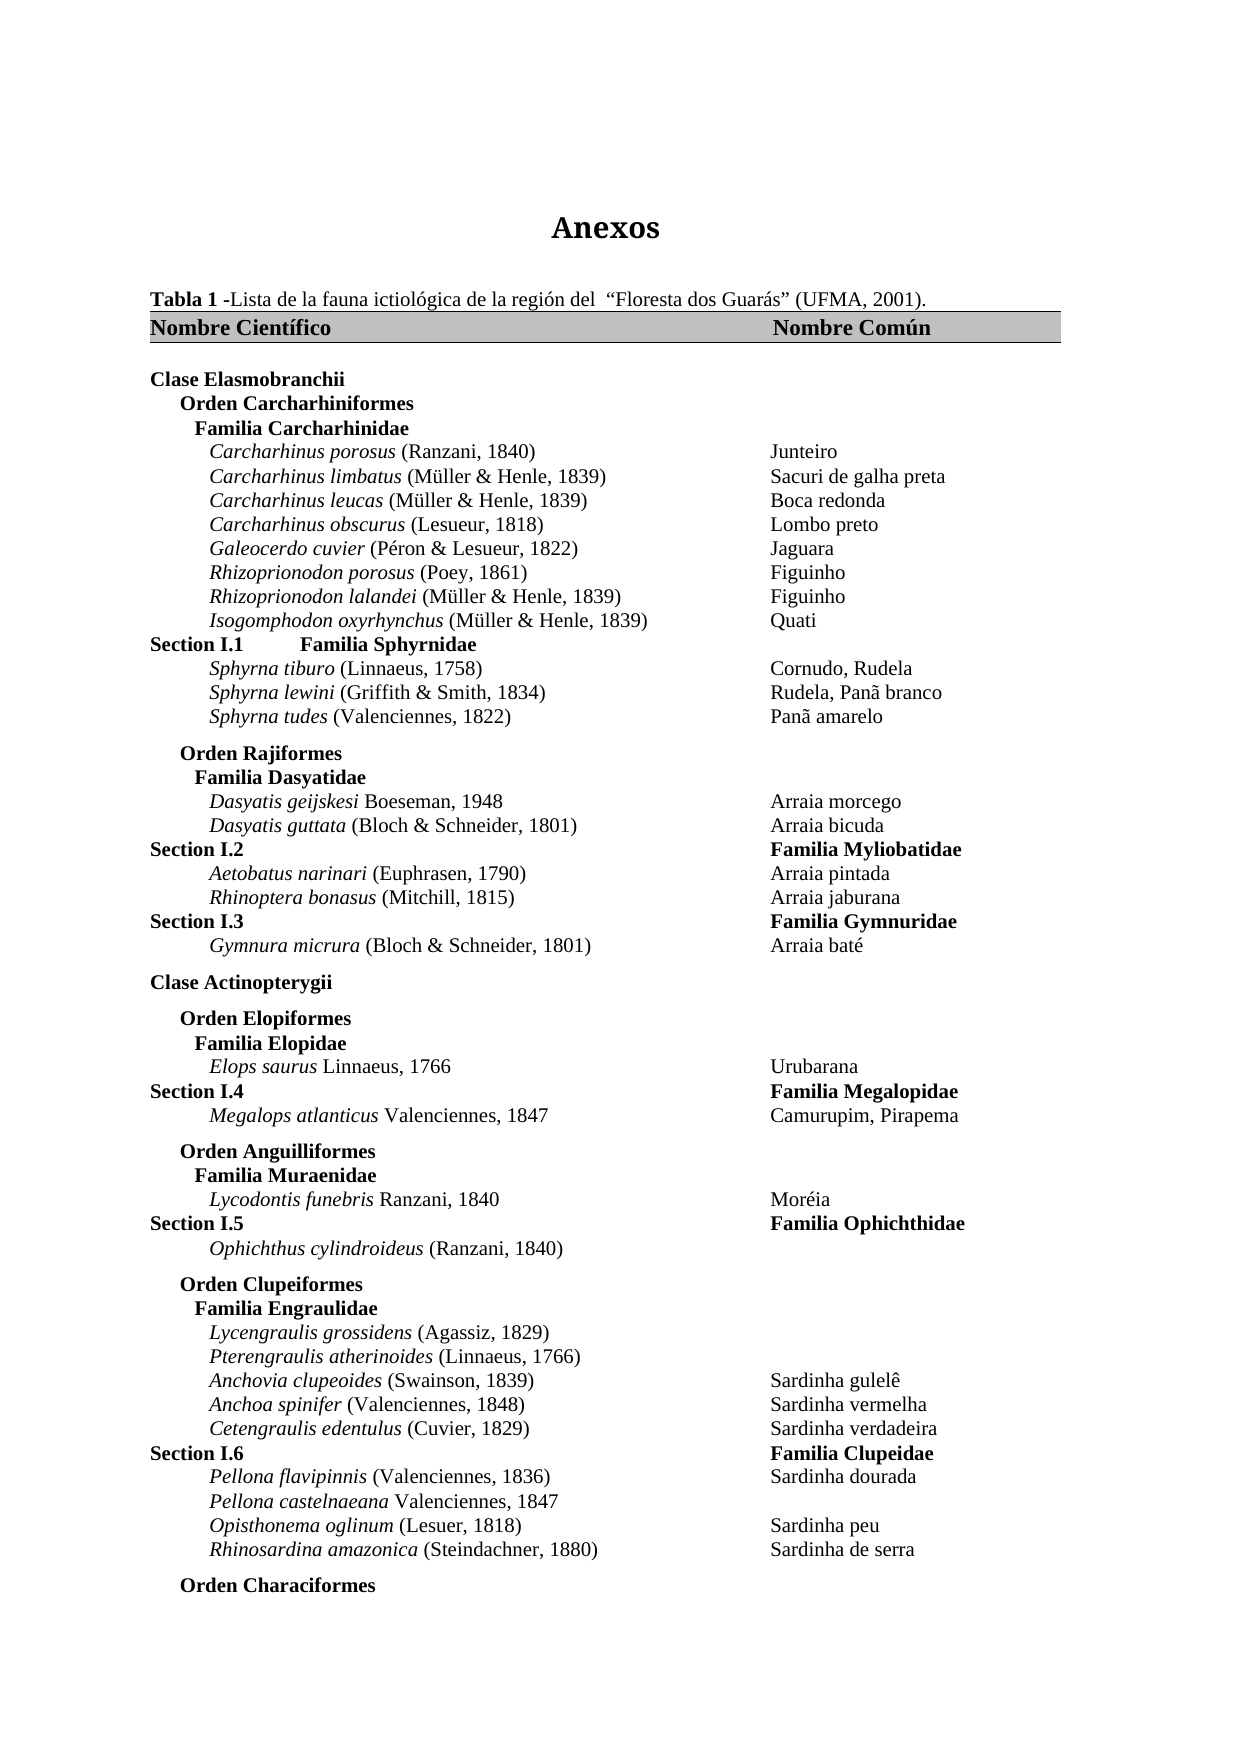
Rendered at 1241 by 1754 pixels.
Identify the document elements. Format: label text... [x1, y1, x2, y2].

text Sphyrna tiburo (Linnaeus, 1758) Cornudo, Rudela [150, 656, 1061, 680]
text Orden Carcharhiniformes [150, 391, 1061, 415]
text Familia Elopidae [150, 1030, 1061, 1054]
text Familia Carcharhinidae [150, 415, 1061, 439]
text Clase Actinopterygii [150, 970, 1061, 994]
text Dasyatis geijskesi Boeseman, 1948 Arraia morcego [150, 789, 1061, 813]
subtitle Familia Megalopidae [150, 1078, 1061, 1103]
text Aetobatus narinari (Euphrasen, 1790) Arraia pintada [150, 861, 1061, 885]
text Cetengraulis edentulus (Cuvier, 1829) Sardinha verdadeira [150, 1416, 1061, 1440]
text Orden Anguilliformes [150, 1139, 1061, 1163]
text Carcharhinus leucas (Müller & Henle, 1839) Boca redonda [150, 488, 1061, 512]
text Rhinoptera bonasus (Mitchill, 1815) Arraia jaburana [150, 885, 1061, 909]
text Isogomphodon oxyrhynchus (Müller & Henle, 1839) Quati [150, 608, 1061, 632]
text Rhizoprionodon porosus (Poey, 1861) Figuinho [150, 560, 1061, 584]
text Anchovia clupeoides (Swainson, 1839) Sardinha gulelê [150, 1368, 1061, 1392]
text Lycengraulis grossidens (Agassiz, 1829) [150, 1320, 1061, 1344]
text Tabla 1 -Lista de la fauna ictiológica de la región del “Floresta dos Guarás” (UFMA, 2001). [150, 287, 1061, 311]
subtitle Familia Sphyrnidae [150, 632, 1061, 656]
subtitle Familia Myliobatidae [150, 837, 1061, 861]
text Opisthonema oglinum (Lesuer, 1818) Sardinha peu [150, 1513, 1061, 1537]
text Dasyatis guttata (Bloch & Schneider, 1801) Arraia bicuda [150, 813, 1061, 837]
text Rhizoprionodon lalandei (Müller & Henle, 1839) Figuinho [150, 584, 1061, 608]
text Galeocerdo cuvier (Péron & Lesueur, 1822) Jaguara [150, 536, 1061, 560]
text Sphyrna tudes (Valenciennes, 1822) Panã amarelo [150, 704, 1061, 728]
text Gymnura micrura (Bloch & Schneider, 1801) Arraia baté [150, 933, 1061, 957]
text Pellona castelnaeana Valenciennes, 1847 [150, 1488, 1061, 1513]
text Ophichthus cylindroideus (Ranzani, 1840) [150, 1235, 1061, 1259]
text Carcharhinus limbatus (Müller & Henle, 1839) Sacuri de galha preta [150, 463, 1061, 488]
text Nombre Científico Nombre Común [150, 312, 1061, 342]
text Sphyrna lewini (Griffith & Smith, 1834) Rudela, Panã branco [150, 680, 1061, 704]
text Familia Engraulidae [150, 1296, 1061, 1320]
text Elops saurus Linnaeus, 1766 Urubarana [150, 1054, 1061, 1078]
text Carcharhinus obscurus (Lesueur, 1818) Lombo preto [150, 512, 1061, 536]
text Familia Dasyatidae [150, 765, 1061, 789]
text Rhinosardina amazonica (Steindachner, 1880) Sardinha de serra [150, 1537, 1061, 1561]
subtitle Familia Ophichthidae [150, 1211, 1061, 1235]
text Anexos [150, 207, 1061, 247]
text Orden Clupeiformes [150, 1272, 1061, 1296]
text Orden Rajiformes [150, 741, 1061, 765]
text Familia Muraenidae [150, 1163, 1061, 1187]
text Orden Characiformes [150, 1573, 1061, 1597]
subtitle Familia Clupeidae [150, 1440, 1061, 1464]
text Clase Elasmobranchii [150, 367, 1061, 391]
text Pellona flavipinnis (Valenciennes, 1836) Sardinha dourada [150, 1464, 1061, 1488]
text Orden Elopiformes [150, 1006, 1061, 1030]
text Lycodontis funebris Ranzani, 1840 Moréia [150, 1187, 1061, 1211]
subtitle Familia Gymnuridae [150, 909, 1061, 933]
text Megalops atlanticus Valenciennes, 1847 Camurupim, Pirapema [150, 1103, 1061, 1127]
text Carcharhinus porosus (Ranzani, 1840) Junteiro [150, 439, 1061, 463]
text Anchoa spinifer (Valenciennes, 1848) Sardinha vermelha [150, 1392, 1061, 1416]
text Pterengraulis atherinoides (Linnaeus, 1766) [150, 1344, 1061, 1368]
